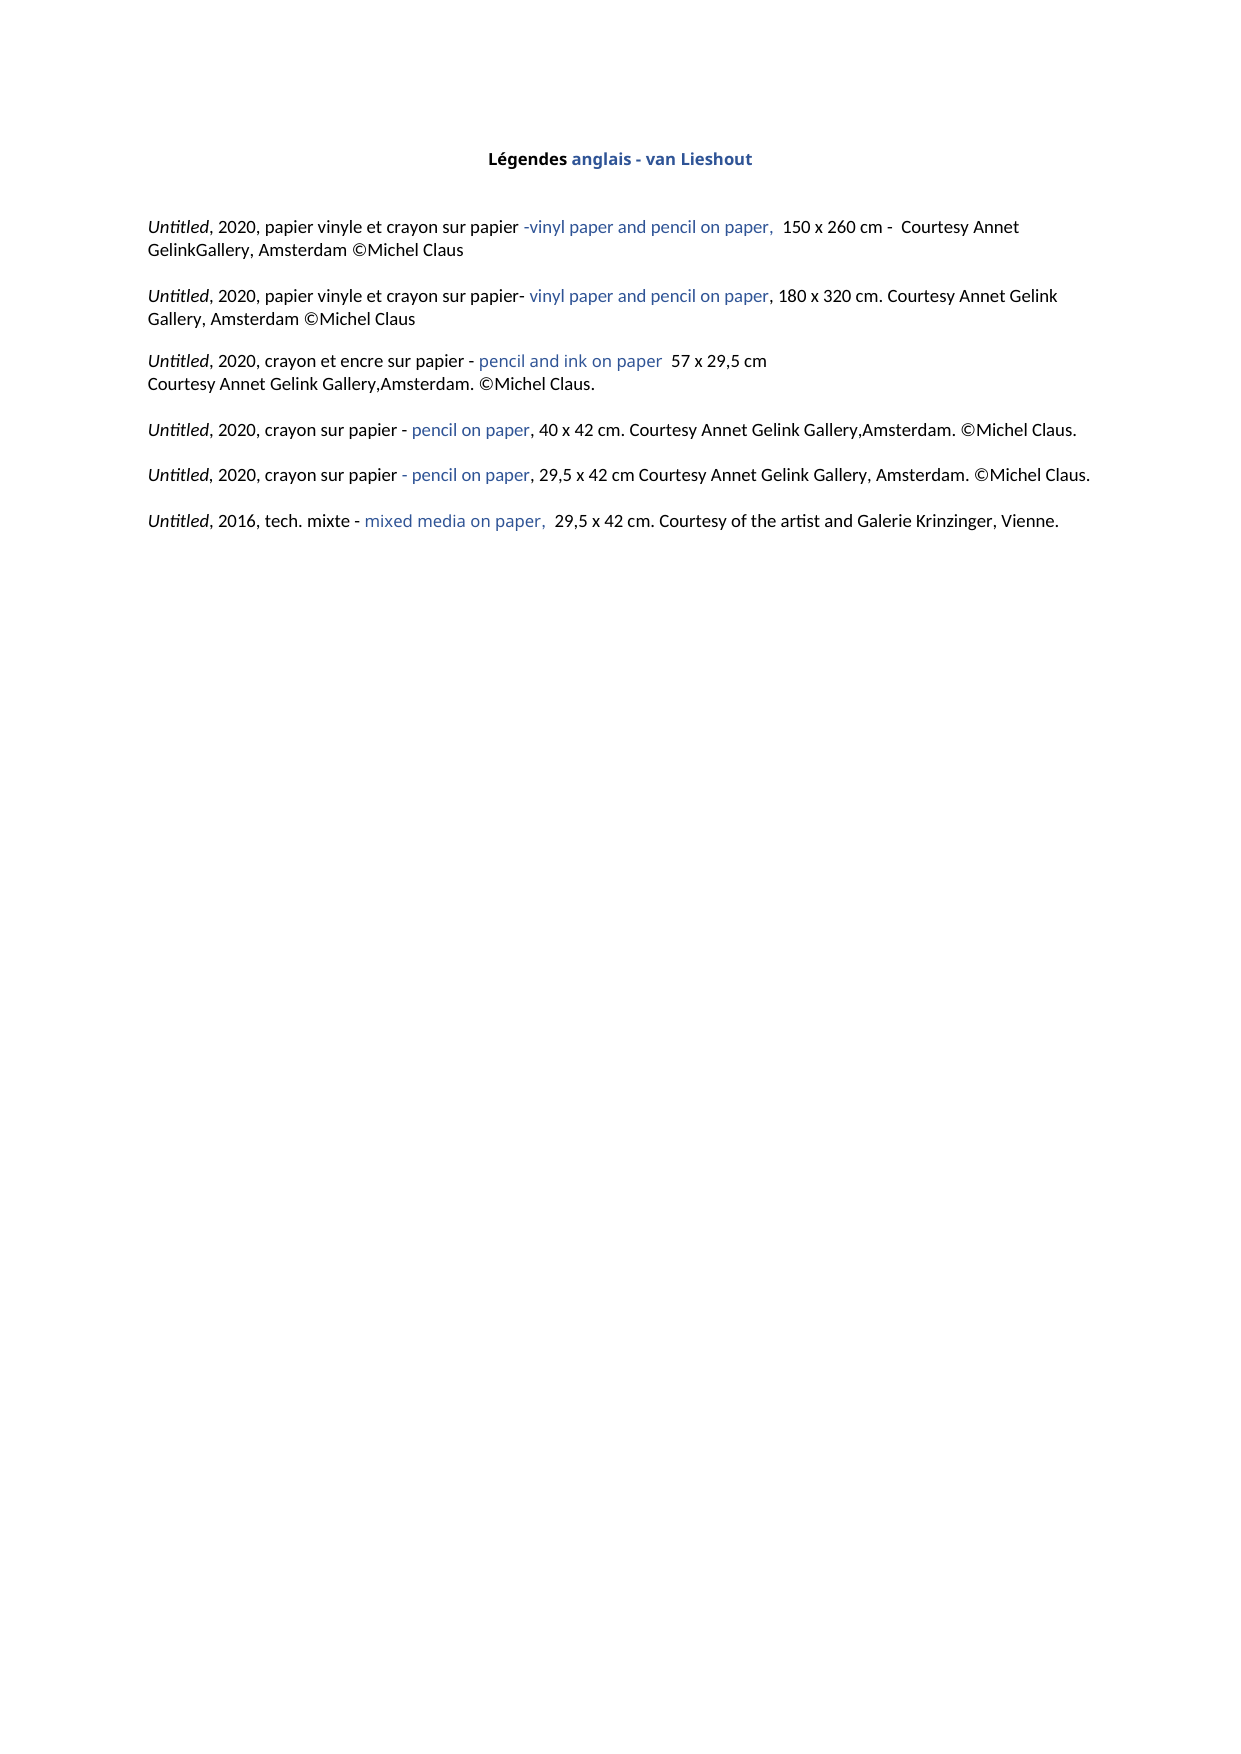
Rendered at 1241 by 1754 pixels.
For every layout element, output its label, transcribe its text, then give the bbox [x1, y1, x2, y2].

text Untitled, 2020, crayon sur papier - pencil on paper, 29,5 x 42 cm Courtesy Annet Gelink Gallery, Amsterdam. ©Michel Claus. [148, 463, 1093, 486]
text Untitled, 2020, papier vinyle et crayon sur papier -vinyl paper and pencil on paper, 150 x 260 cm - Courtesy Annet GelinkGallery, Amsterdam ©Michel Claus [148, 216, 1093, 262]
text Légendes anglais - van Lieshout [148, 148, 1093, 170]
text Untitled, 2020, papier vinyle et crayon sur papier- vinyl paper and pencil on paper, 180 x 320 cm. Courtesy Annet Gelink [148, 284, 1093, 307]
text Courtesy Annet Gelink Gallery,Amsterdam. ©Michel Claus. [148, 372, 1093, 395]
text Untitled, 2020, crayon sur papier - pencil on paper, 40 x 42 cm. Courtesy Annet Gelink Gallery,Amsterdam. ©Michel Claus. [148, 418, 1093, 441]
text Gallery, Amsterdam ©Michel Claus [148, 307, 1093, 330]
text Untitled, 2020, crayon et encre sur papier - pencil and ink on paper 57 x 29,5 cm [148, 349, 1093, 372]
text Untitled, 2016, tech. mixte - mixed media on paper, 29,5 x 42 cm. Courtesy of the artist and Galerie Krinzinger, Vienne. [148, 509, 1093, 532]
